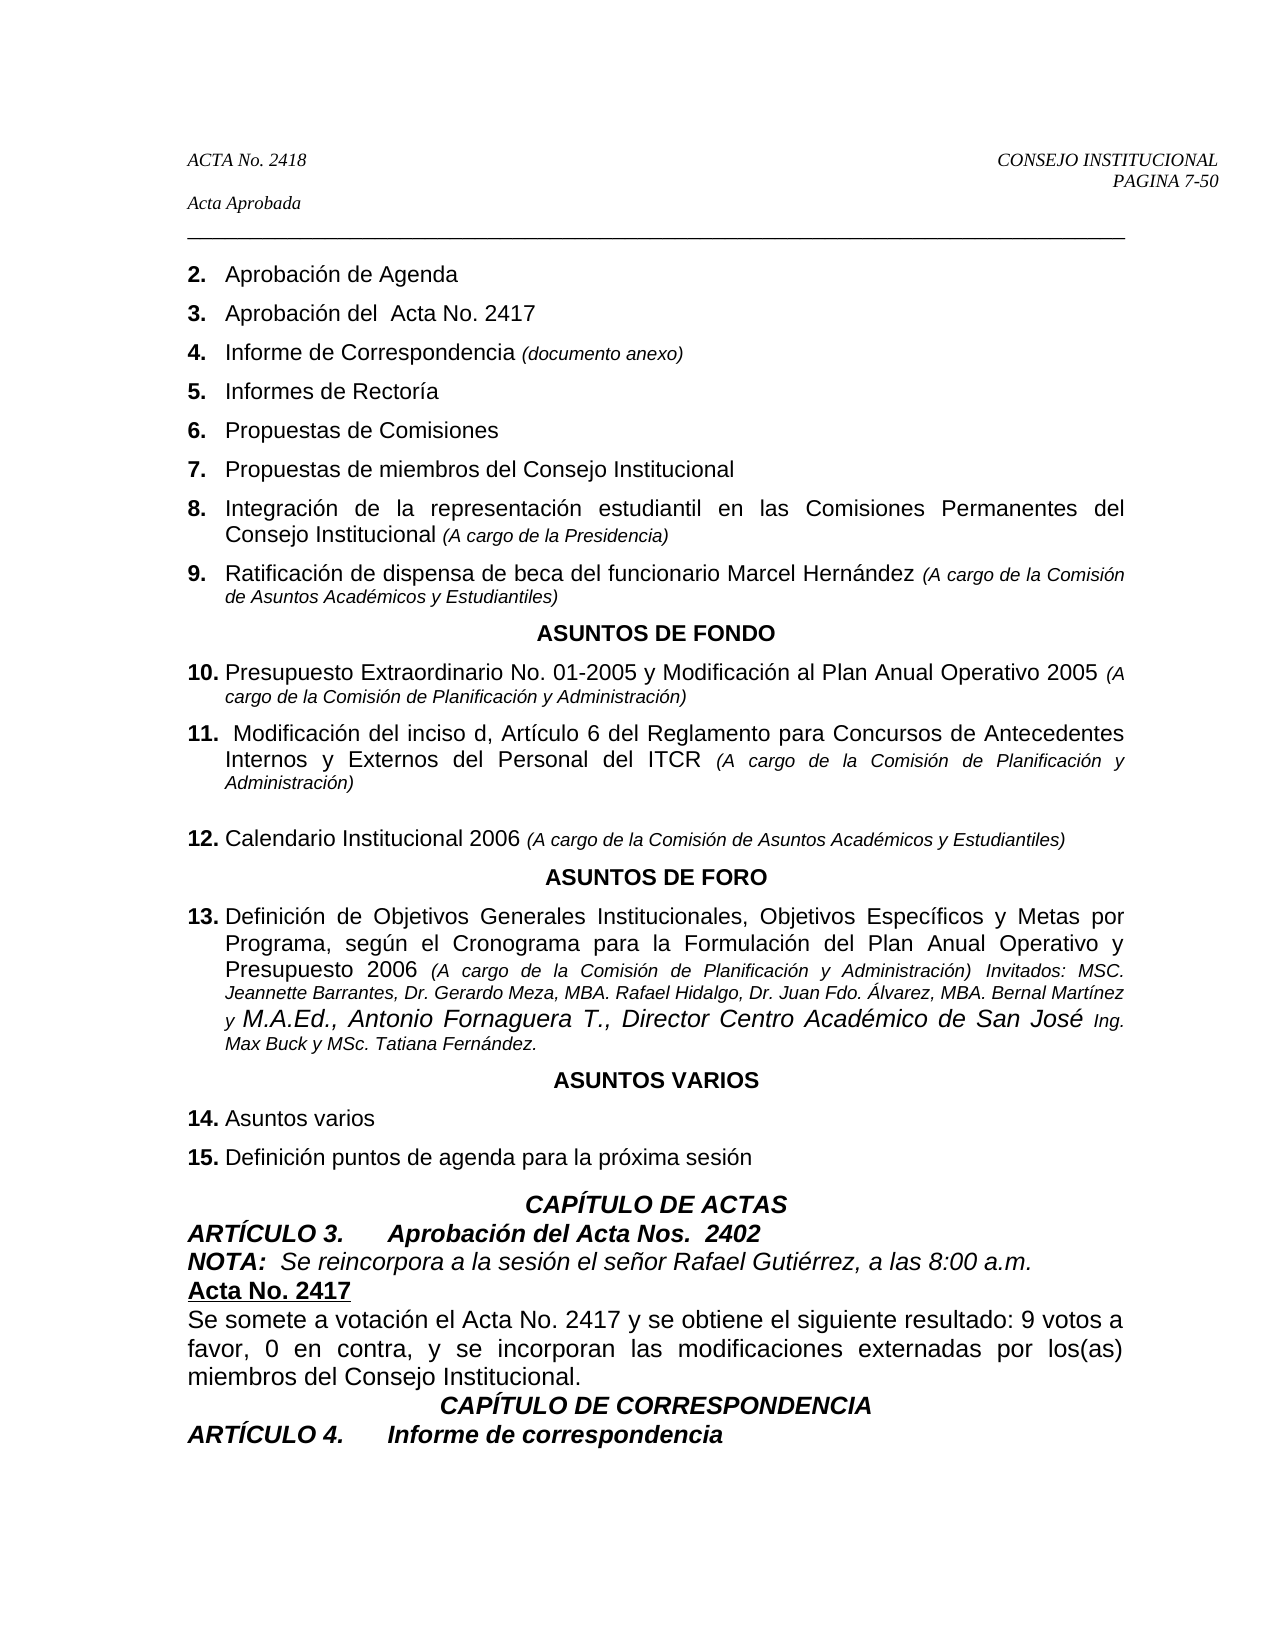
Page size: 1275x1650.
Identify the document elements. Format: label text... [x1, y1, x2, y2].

list Aprobación de Agenda [187, 261, 1125, 288]
list Propuestas de Comisiones [187, 417, 1125, 443]
list Informes de Rectoría [187, 378, 1125, 404]
text ARTÍCULO 4. Informe de correspondencia [187, 1420, 1125, 1448]
text Se somete a votación el Acta No. 2417 y se obtiene el siguiente resultado: 9 votos a favor, 0 en contra, y se incorporan las modificaciones externadas por los(as) miembros del Consejo Institucional. [187, 1305, 1125, 1391]
list Presupuesto Extraordinario No. 01-2005 y Modificación al Plan Anual Operativo 2005 (A cargo de la Comisión de Planificación y Administración) [187, 659, 1125, 707]
text CAPÍTULO DE CORRESPONDENCIA [187, 1391, 1125, 1420]
list Propuestas de miembros del Consejo Institucional [187, 456, 1125, 482]
list Integración de la representación estudiantil en las Comisiones Permanentes del Consejo Institucional (A cargo de la Presidencia) [187, 494, 1125, 547]
list Ratificación de dispensa de beca del funcionario Marcel Hernández (A cargo de la Comisión de Asuntos Académicos y Estudiantiles) [187, 560, 1125, 608]
list Definición de Objetivos Generales Institucionales, Objetivos Específicos y Metas por Programa, según el Cronograma para la Formulación del Plan Anual Operativo y Presupuesto 2006 (A cargo de la Comisión de Planificación y Administración) Invitados: MSC. Jeannette Barrantes, Dr. Gerardo Meza, MBA. Rafael Hidalgo, Dr. Juan Fdo. Álvarez, MBA. Bernal Martínez y M.A.Ed., Antonio Fornaguera T., Director Centro Académico de San José Ing. Max Buck y MSc. Tatiana Fernández. [187, 903, 1125, 1054]
text ASUNTOS DE FONDO [187, 620, 1125, 647]
list Informe de Correspondencia (documento anexo) [187, 339, 1125, 366]
list Aprobación del Acta No. 2417 [187, 300, 1125, 327]
list Asuntos varios [187, 1105, 1125, 1132]
text ARTÍCULO 3. Aprobación del Acta Nos. 2402 [187, 1218, 1125, 1247]
text NOTA: Se reincorpora a la sesión el señor Rafael Gutiérrez, a las 8:00 a.m. [187, 1247, 1125, 1276]
list Modificación del inciso d, Artículo 6 del Reglamento para Concursos de Antecedentes Internos y Externos del Personal del ITCR (A cargo de la Comisión de Planificación y Administración) [187, 719, 1125, 794]
list Definición puntos de agenda para la próxima sesión [187, 1144, 1125, 1171]
text CAPÍTULO DE ACTAS [187, 1190, 1125, 1218]
list Calendario Institucional 2006 (A cargo de la Comisión de Asuntos Académicos y Estudiantiles) [187, 825, 1125, 852]
text Acta No. 2417 [187, 1276, 1125, 1305]
text ASUNTOS VARIOS [187, 1067, 1125, 1093]
text ASUNTOS DE FORO [187, 864, 1125, 891]
